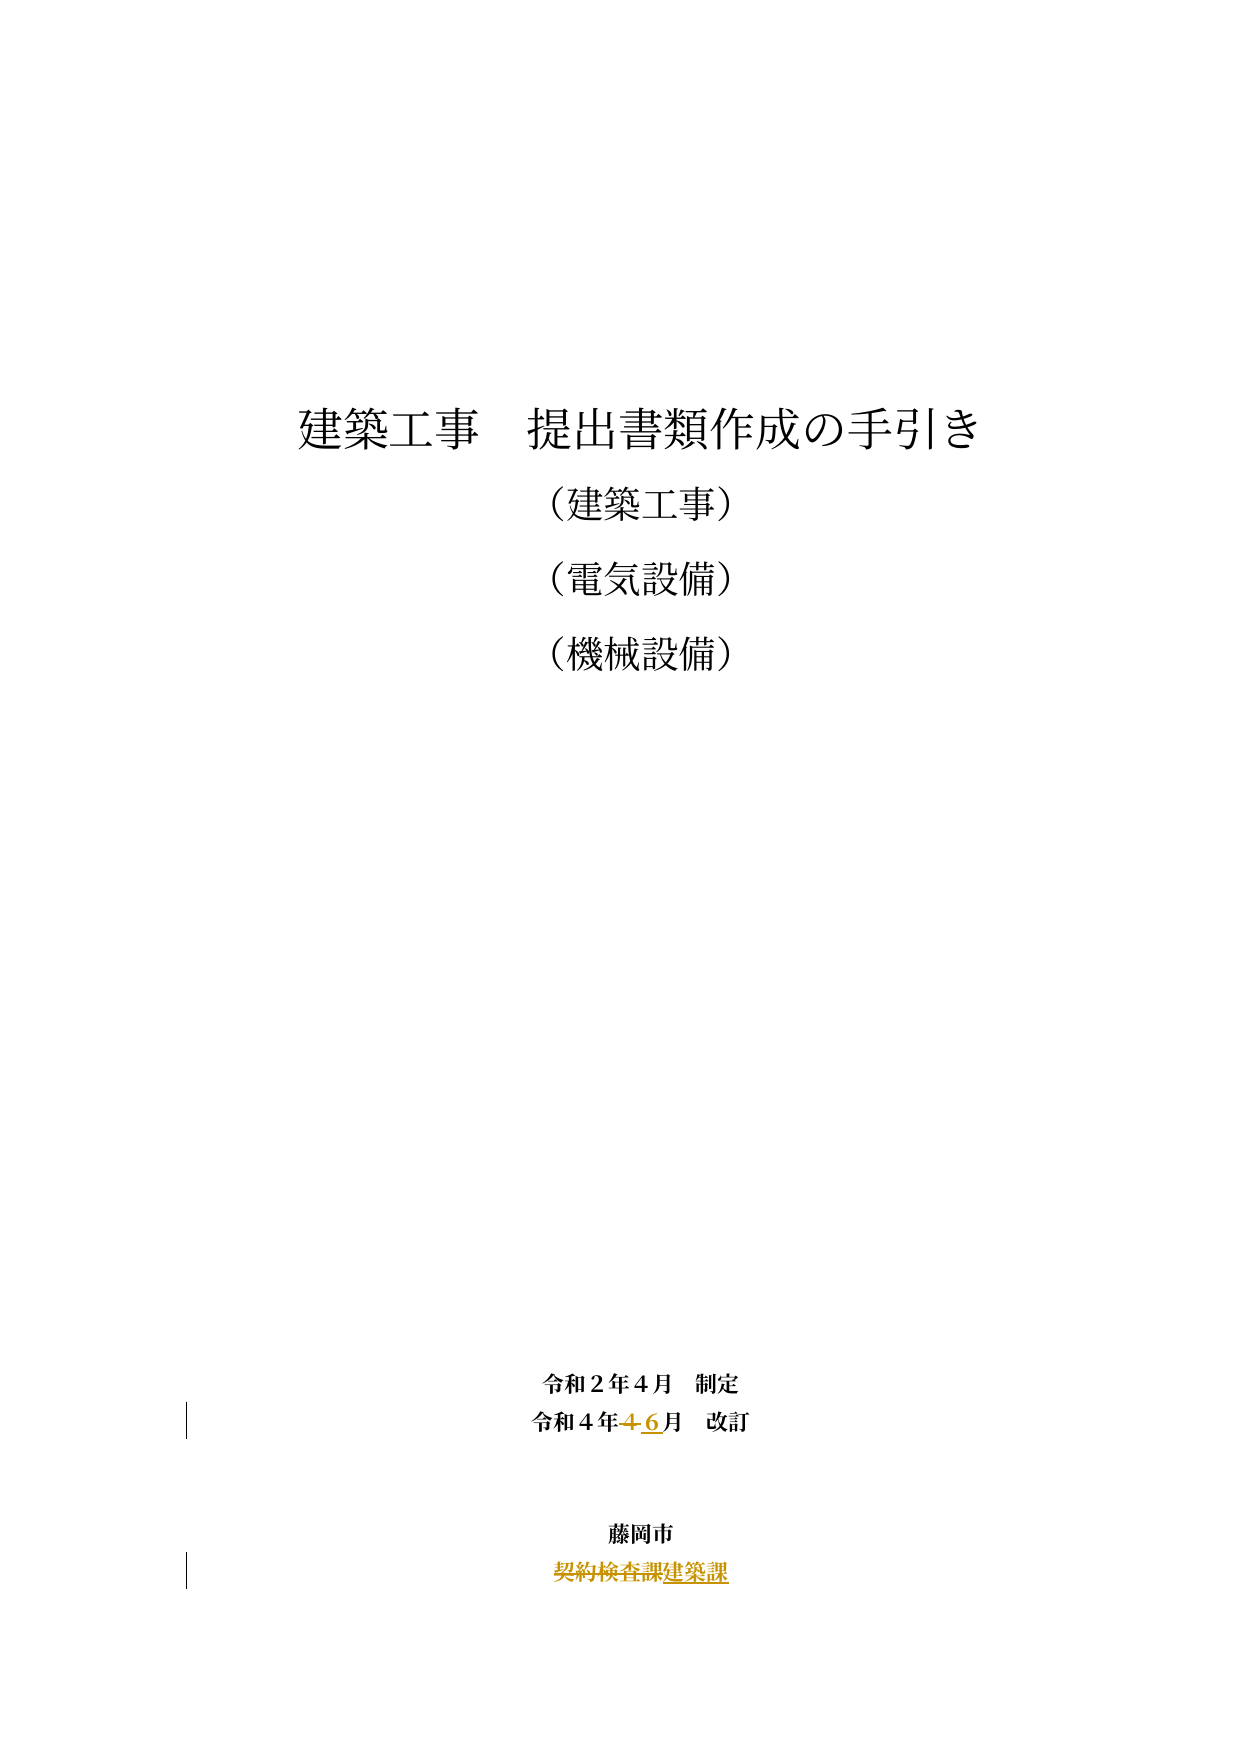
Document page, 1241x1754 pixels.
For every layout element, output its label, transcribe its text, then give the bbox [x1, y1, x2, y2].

text 建築工事 提出書類作成の手引き [201, 389, 1081, 464]
text （建築工事） [201, 464, 1081, 539]
text 藤岡市 [201, 1514, 1081, 1552]
text （電気設備） [201, 539, 1081, 614]
text （機械設備） [201, 614, 1081, 689]
text 令和２年４月 制定 [201, 1364, 1081, 1402]
text 令和４年月 改訂 [201, 1402, 1081, 1439]
